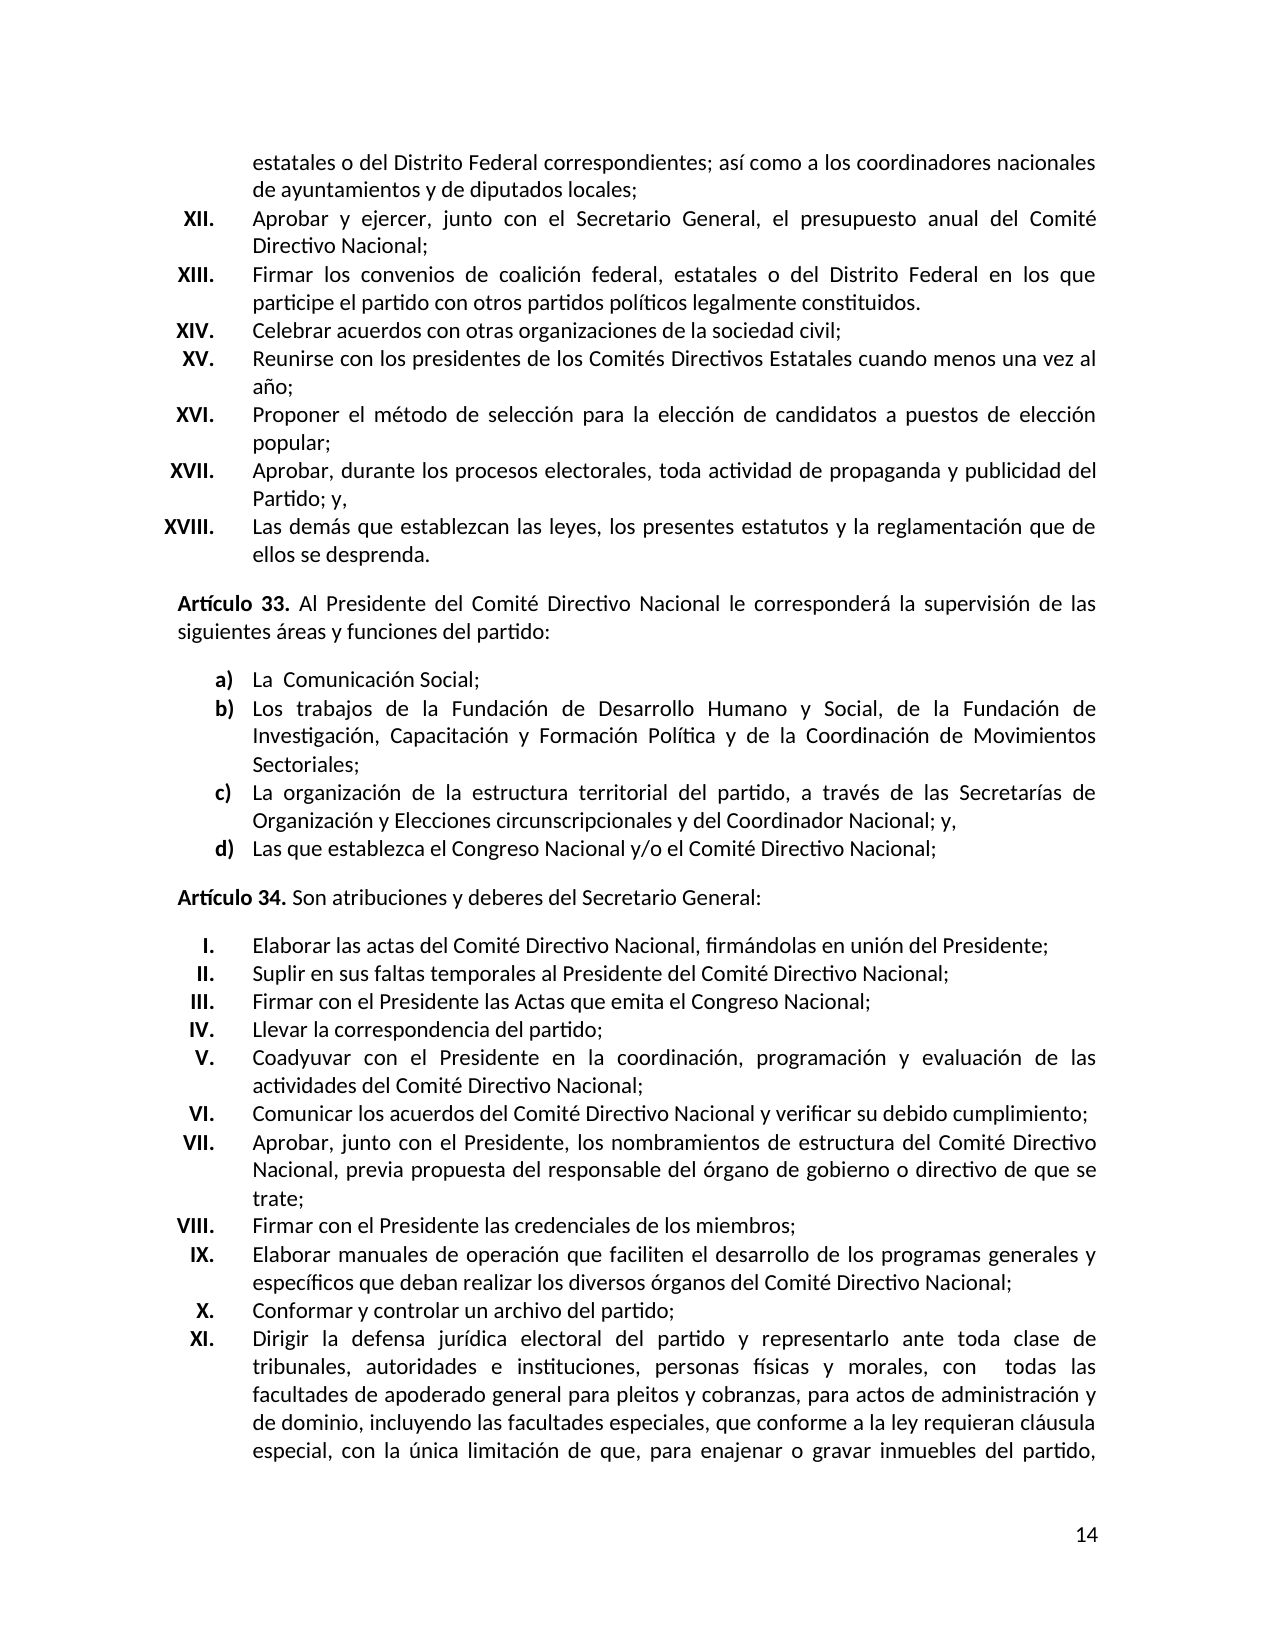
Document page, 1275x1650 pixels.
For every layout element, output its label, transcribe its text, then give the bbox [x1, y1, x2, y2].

list Aprobar, junto con el Presidente, los nombramientos de estructura del Comité Directivo Nacional, previa propuesta del responsable del órgano de gobierno o directivo de que se trate; [215, 1128, 1098, 1212]
list Coadyuvar con el Presidente en la coordinación, programación y evaluación de las actividades del Comité Directivo Nacional; [215, 1043, 1098, 1099]
list Llevar la correspondencia del partido; [215, 1016, 1098, 1043]
text Artículo 33. Al Presidente del Comité Directivo Nacional le corresponderá la supervisión de las siguientes áreas y funciones del partido: [177, 589, 1098, 645]
list Suplir en sus faltas temporales al Presidente del Comité Directivo Nacional; [215, 959, 1098, 987]
list Firmar con el Presidente las credenciales de los miembros; [215, 1212, 1098, 1240]
list Aprobar y ejercer, junto con el Secretario General, el presupuesto anual del Comité Directivo Nacional; [215, 204, 1098, 260]
list Proponer el método de selección para la elección de candidatos a puestos de elección popular; [215, 400, 1098, 456]
list Celebrar acuerdos con otras organizaciones de la sociedad civil; [215, 316, 1098, 344]
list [215, 148, 1098, 204]
list Firmar los convenios de coalición federal, estatales o del Distrito Federal en los que participe el partido con otros partidos políticos legalmente constituidos. [215, 260, 1098, 316]
list Aprobar, durante los procesos electorales, toda actividad de propaganda y publicidad del Partido; y, [215, 456, 1098, 512]
list Las demás que establezcan las leyes, los presentes estatutos y la reglamentación que de ellos se desprenda. [215, 512, 1098, 568]
list Reunirse con los presidentes de los Comités Directivos Estatales cuando menos una vez al año; [215, 344, 1098, 400]
list Firmar con el Presidente las Actas que emita el Congreso Nacional; [215, 987, 1098, 1016]
list Las que establezca el Congreso Nacional y/o el Comité Directivo Nacional; [215, 834, 1098, 862]
text Artículo 34. Son atribuciones y deberes del Secretario General: [177, 883, 1098, 911]
list Conformar y controlar un archivo del partido; [215, 1296, 1098, 1324]
list Elaborar las actas del Comité Directivo Nacional, firmándolas en unión del Presidente; [215, 931, 1098, 959]
list Comunicar los acuerdos del Comité Directivo Nacional y verificar su debido cumplimiento; [215, 1099, 1098, 1128]
list Elaborar manuales de operación que faciliten el desarrollo de los programas generales y específicos que deban realizar los diversos órganos del Comité Directivo Nacional; [215, 1240, 1098, 1296]
list La Comunicación Social; [215, 666, 1098, 694]
list Los trabajos de la Fundación de Desarrollo Humano y Social, de la Fundación de Investigación, Capacitación y Formación Política y de la Coordinación de Movimientos Sectoriales; [215, 694, 1098, 778]
list La organización de la estructura territorial del partido, a través de las Secretarías de Organización y Elecciones circunscripcionales y del Coordinador Nacional; y, [215, 778, 1098, 834]
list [215, 1324, 1098, 1464]
